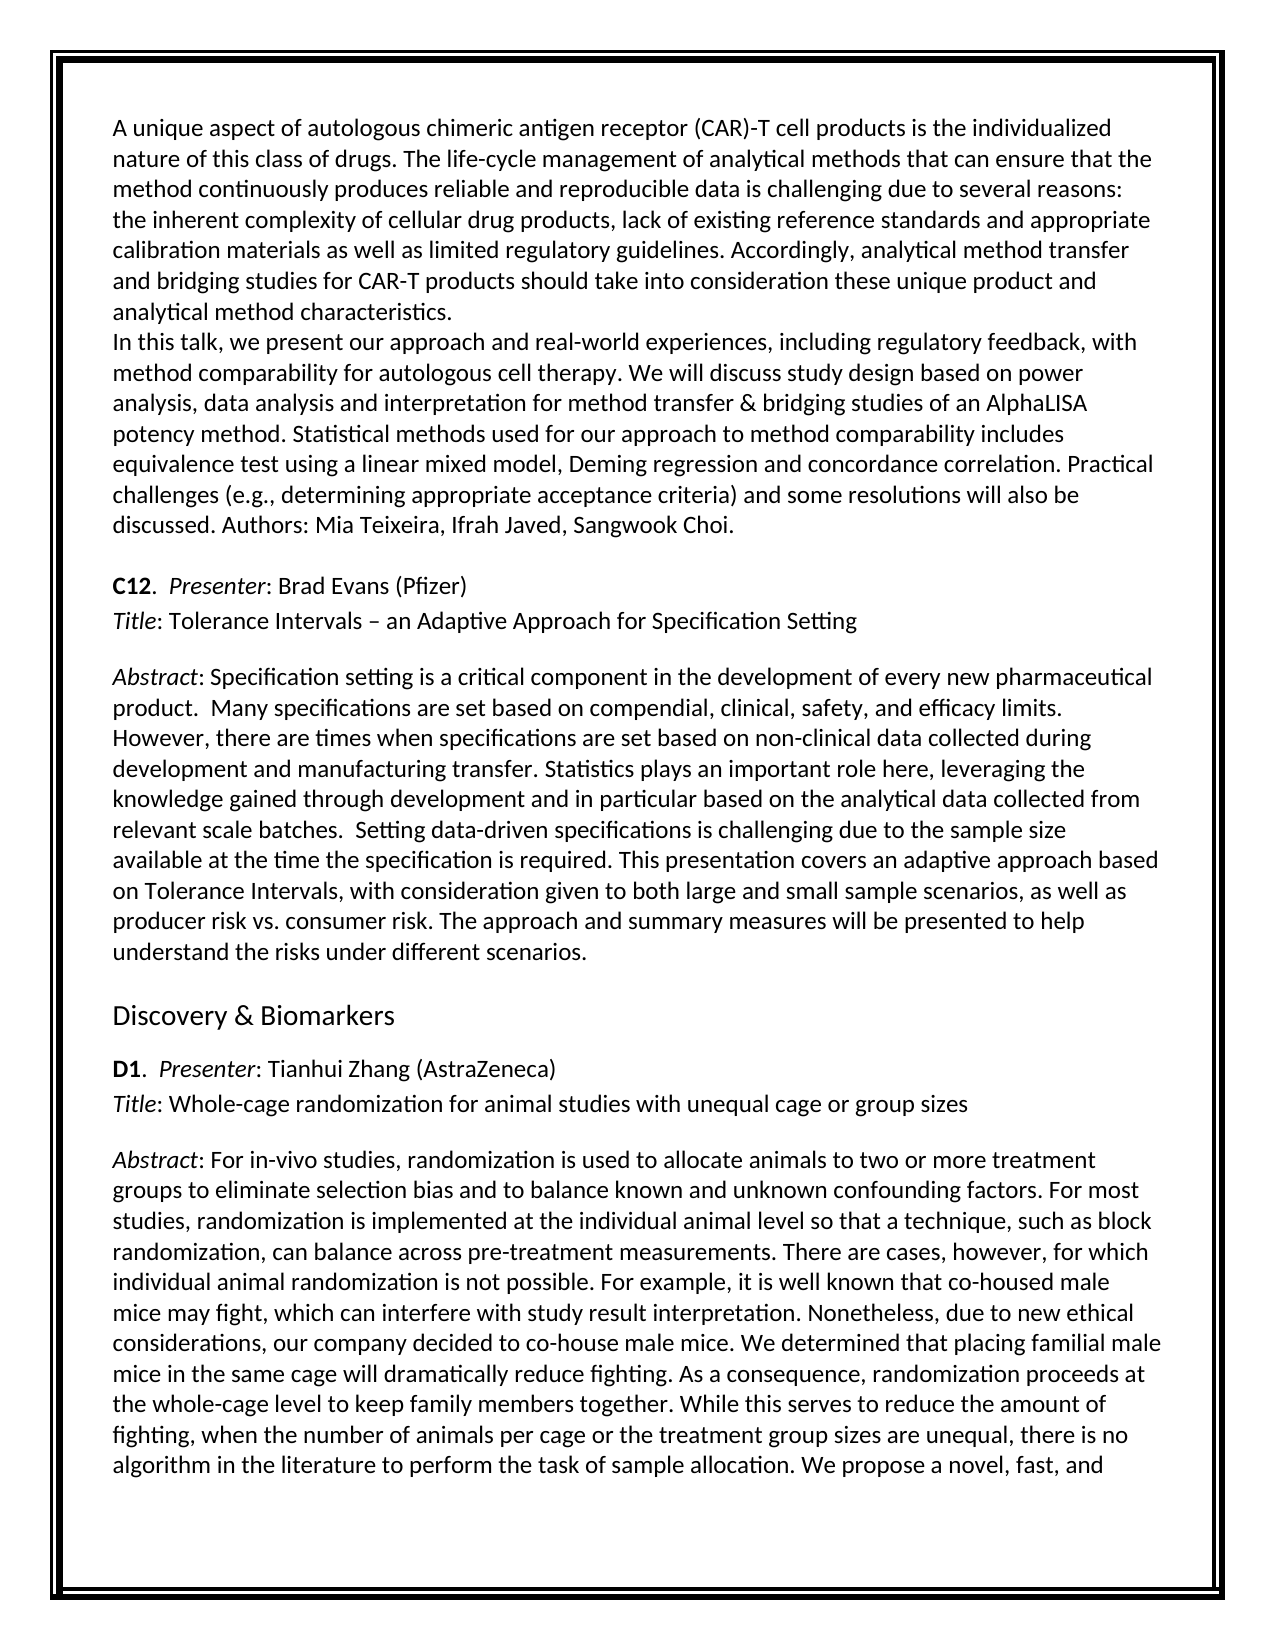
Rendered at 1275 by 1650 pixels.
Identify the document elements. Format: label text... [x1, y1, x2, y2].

text A unique aspect of autologous chimeric antigen receptor (CAR)-T cell products is the individualized nature of this class of drugs. The life-cycle management of analytical methods that can ensure that the method continuously produces reliable and reproducible data is challenging due to several reasons: the inherent complexity of cellular drug products, lack of existing reference standards and appropriate calibration materials as well as limited regulatory guidelines. Accordingly, analytical method transfer and bridging studies for CAR-T products should take into consideration these unique product and analytical method characteristics. [112, 112, 1162, 326]
text D1. Presenter: Tianhui Zhang (AstraZeneca) [112, 1053, 1162, 1084]
text Abstract: Specification setting is a critical component in the development of every new pharmaceutical product. Many specifications are set based on compendial, clinical, safety, and efficacy limits. However, there are times when specifications are set based on non-clinical data collected during development and manufacturing transfer. Statistics plays an important role here, leveraging the knowledge gained through development and in particular based on the analytical data collected from relevant scale batches. Setting data-driven specifications is challenging due to the sample size available at the time the specification is required. This presentation covers an adaptive approach based on Tolerance Intervals, with consideration given to both large and small sample scenarios, as well as producer risk vs. consumer risk. The approach and summary measures will be presented to help understand the risks under different scenarios. [112, 661, 1162, 966]
text Discovery & Biomarkers [112, 997, 1162, 1032]
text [112, 1144, 1162, 1480]
text Title: Whole-cage randomization for animal studies with unequal cage or group sizes [112, 1088, 1162, 1119]
text In this talk, we present our approach and real-world experiences, including regulatory feedback, with method comparability for autologous cell therapy. We will discuss study design based on power analysis, data analysis and interpretation for method transfer & bridging studies of an AlphaLISA potency method. Statistical methods used for our approach to method comparability includes equivalence test using a linear mixed model, Deming regression and concordance correlation. Practical challenges (e.g., determining appropriate acceptance criteria) and some resolutions will also be discussed. Authors: Mia Teixeira, Ifrah Javed, Sangwook Choi. [112, 326, 1162, 540]
text C12. Presenter: Brad Evans (Pfizer) [112, 570, 1162, 601]
text Title: Tolerance Intervals – an Adaptive Approach for Specification Setting [112, 605, 1162, 636]
